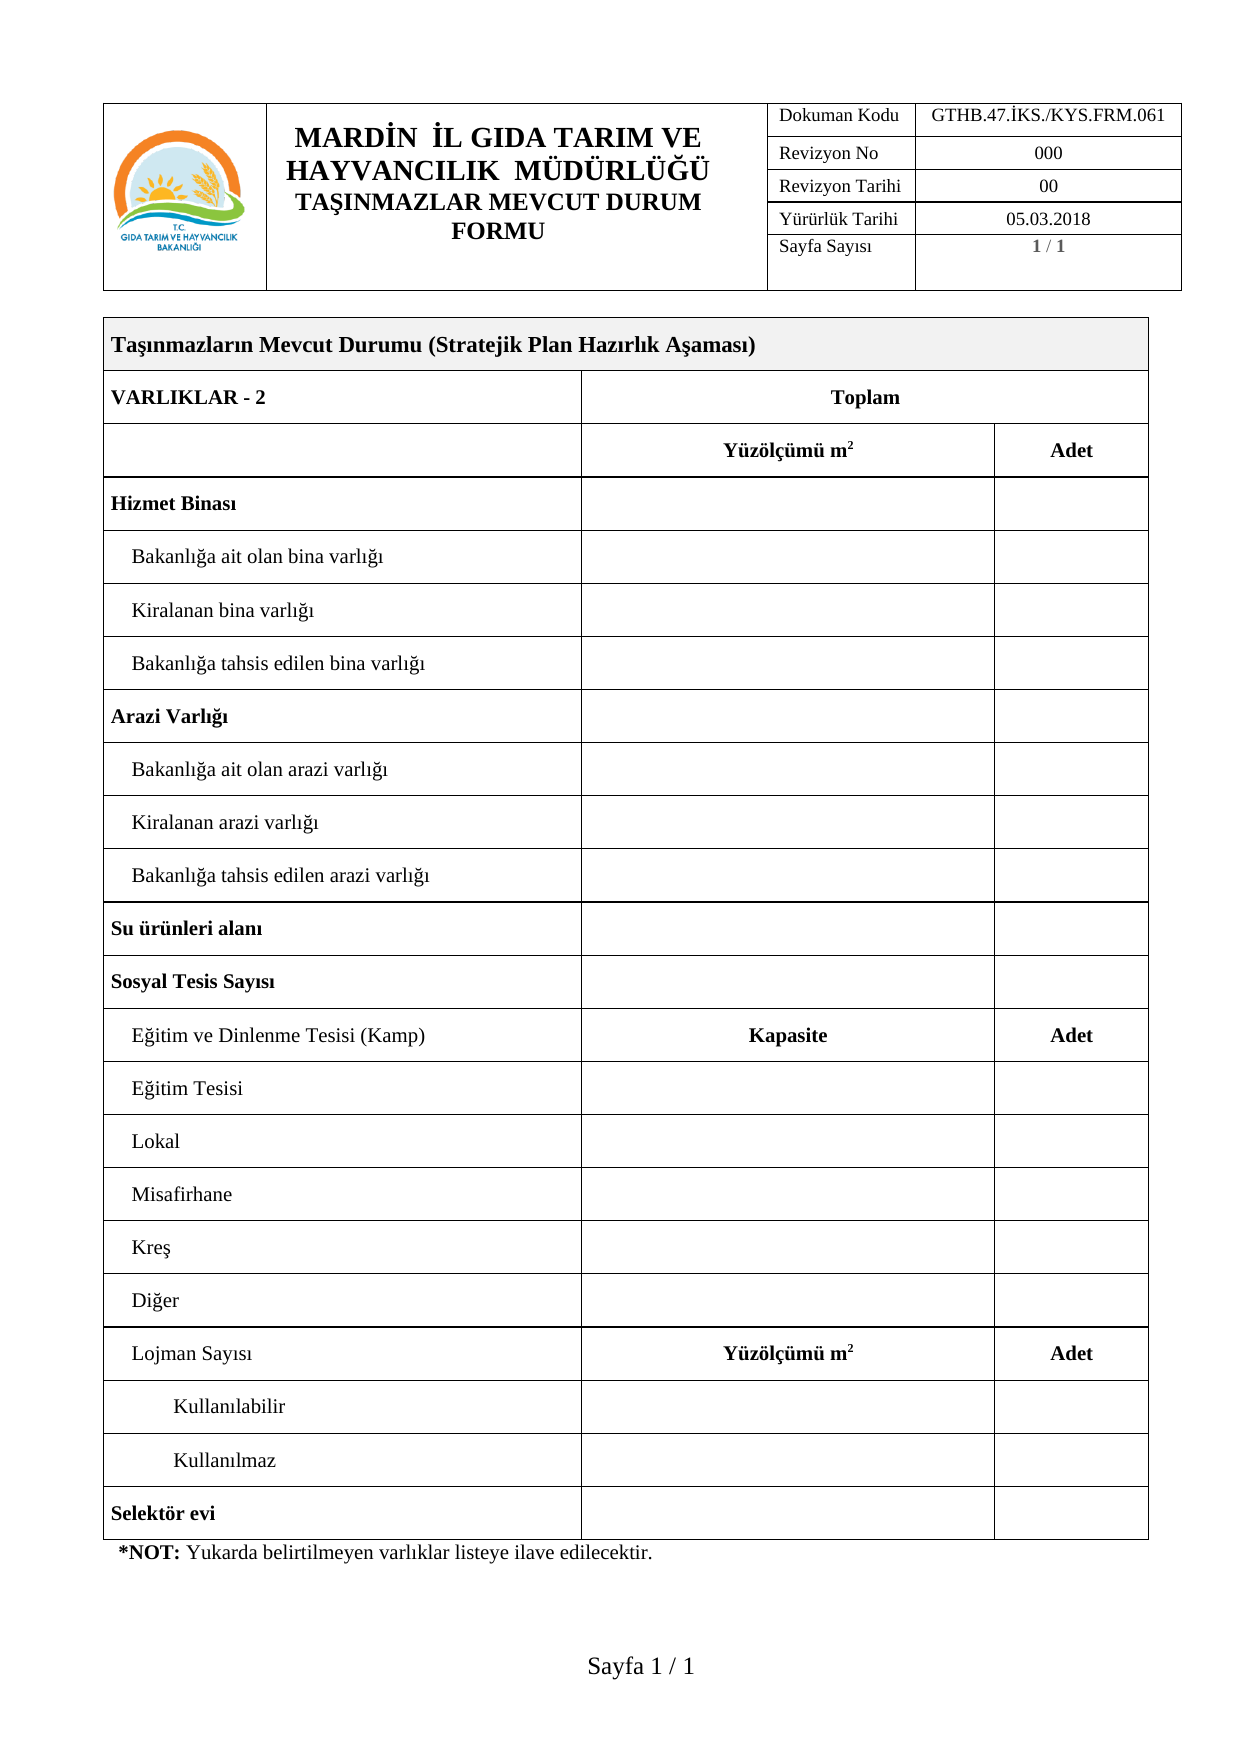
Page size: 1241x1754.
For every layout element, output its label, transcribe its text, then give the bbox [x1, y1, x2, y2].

picture [105, 116, 253, 265]
table_cell [582, 743, 994, 795]
table_cell Adet [995, 424, 1148, 476]
table_cell [995, 1434, 1148, 1486]
table_cell Kapasite [582, 1009, 994, 1061]
table_cell Bakanlığa ait olan bina varlığı [104, 531, 581, 583]
table_cell [582, 1221, 994, 1273]
table_cell [582, 1274, 994, 1326]
table_cell [582, 531, 994, 583]
table_cell [995, 1062, 1148, 1114]
table_cell [995, 531, 1148, 583]
table_cell Hizmet Binası [104, 478, 581, 529]
table_cell [995, 1168, 1148, 1220]
table_cell Selektör evi [104, 1487, 581, 1539]
table_cell VARLIKLAR - 2 [104, 371, 581, 423]
table_cell Kiralanan bina varlığı [104, 584, 581, 636]
table_cell Yüzölçümü m2 [582, 1328, 994, 1379]
table_cell [582, 1062, 994, 1114]
table_cell [995, 903, 1148, 954]
table_cell Diğer [104, 1274, 581, 1326]
table_cell [104, 424, 581, 476]
table_cell Bakanlığa ait olan arazi varlığı [104, 743, 581, 795]
table_cell Su ürünleri alanı [104, 903, 581, 954]
table_cell [582, 796, 994, 848]
table_cell [995, 478, 1148, 529]
table_cell [582, 849, 994, 901]
table_cell Kiralanan arazi varlığı [104, 796, 581, 848]
table_cell [582, 1434, 994, 1486]
table_cell Bakanlığa tahsis edilen arazi varlığı [104, 849, 581, 901]
table_cell [582, 1115, 994, 1167]
table_cell Toplam [582, 371, 1148, 423]
table_cell Eğitim ve Dinlenme Tesisi (Kamp) [104, 1009, 581, 1061]
table_cell [995, 637, 1148, 689]
table_cell [582, 584, 994, 636]
table_cell [995, 849, 1148, 901]
table_cell Bakanlığa tahsis edilen bina varlığı [104, 637, 581, 689]
table_cell Arazi Varlığı [104, 690, 581, 742]
table_cell [995, 1487, 1148, 1539]
table_cell [582, 903, 994, 954]
table_cell [995, 796, 1148, 848]
table_cell [995, 1115, 1148, 1167]
table_cell [995, 743, 1148, 795]
table_cell Kullanılmaz [104, 1434, 581, 1486]
table_cell Kreş [104, 1221, 581, 1273]
table_cell [582, 690, 994, 742]
table_cell [995, 1221, 1148, 1273]
table_cell [995, 584, 1148, 636]
table_cell [582, 1487, 994, 1539]
table_cell Adet [995, 1009, 1148, 1061]
table_cell [995, 1381, 1148, 1433]
table_cell [582, 956, 994, 1008]
table_cell Lokal [104, 1115, 581, 1167]
text *NOT: Yukarda belirtilmeyen varlıklar listeye ilave edilecektir. [118, 1540, 1163, 1564]
table_cell [995, 956, 1148, 1008]
table_cell [995, 1274, 1148, 1326]
table_cell [582, 1381, 994, 1433]
table_header Taşınmazların Mevcut Durumu (Stratejik Plan Hazırlık Aşaması) [104, 318, 1148, 370]
table_cell [582, 1168, 994, 1220]
table_cell Sosyal Tesis Sayısı [104, 956, 581, 1008]
table_cell Adet [995, 1328, 1148, 1379]
table_cell Eğitim Tesisi [104, 1062, 581, 1114]
table_cell [582, 637, 994, 689]
table_cell Misafirhane [104, 1168, 581, 1220]
table_cell [995, 690, 1148, 742]
table_cell Yüzölçümü m2 [582, 424, 994, 476]
table_cell [582, 478, 994, 529]
table_cell Lojman Sayısı [104, 1328, 581, 1379]
table_cell Kullanılabilir [104, 1381, 581, 1433]
